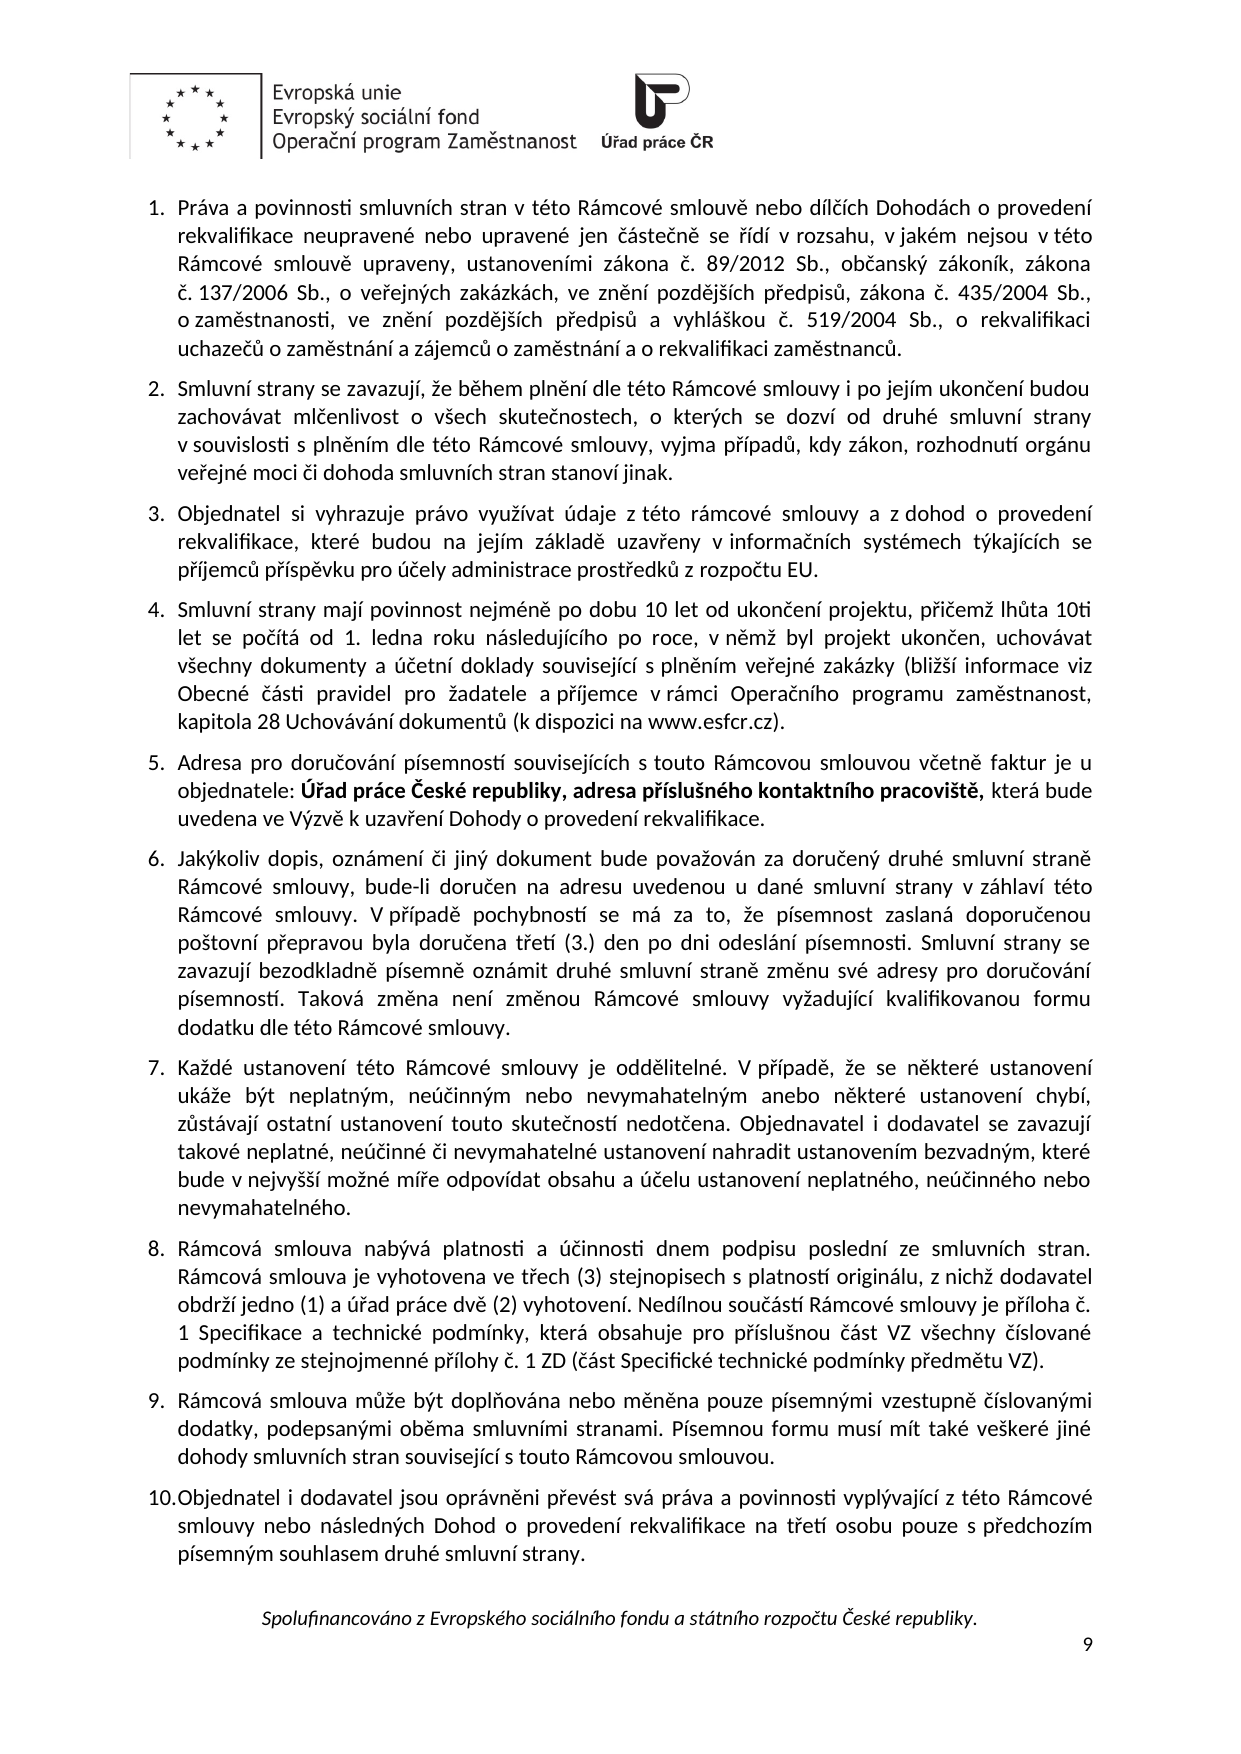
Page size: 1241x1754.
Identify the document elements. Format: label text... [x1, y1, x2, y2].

list Objednatel i dodavatel jsou oprávněni převést svá práva a povinnosti vyplývající z této Rámcové smlouvy nebo následných Dohod o provedení rekvalifikace na třetí osobu pouze s předchozím písemným souhlasem druhé smluvní strany. [148, 1483, 1093, 1567]
list Práva a povinnosti smluvních stran v této Rámcové smlouvě nebo dílčích Dohodách o provedení rekvalifikace neupravené nebo upravené jen částečně se řídí v rozsahu, v jakém nejsou v této Rámcové smlouvě upraveny, ustanoveními zákona č. 89/2012 Sb., občanský zákoník, zákona č. 137/2006 Sb., o veřejných zakázkách, ve znění pozdějších předpisů, zákona č. 435/2004 Sb., o zaměstnanosti, ve znění pozdějších předpisů a vyhláškou č. 519/2004 Sb., o rekvalifikaci uchazečů o zaměstnání a zájemců o zaměstnání a o rekvalifikaci zaměstnanců. [148, 193, 1093, 362]
list Rámcová smlouva nabývá platnosti a účinnosti dnem podpisu poslední ze smluvních stran. Rámcová smlouva je vyhotovena ve třech (3) stejnopisech s platností originálu, z nichž dodavatel obdrží jedno (1) a úřad práce dvě (2) vyhotovení. Nedílnou součástí Rámcové smlouvy je příloha č. 1 Specifikace a technické podmínky, která obsahuje pro příslušnou část VZ všechny číslované podmínky ze stejnojmenné přílohy č. 1 ZD (část Specifické technické podmínky předmětu VZ). [148, 1234, 1093, 1374]
list Smluvní strany mají povinnost nejméně po dobu 10 let od ukončení projektu, přičemž lhůta 10ti let se počítá od 1. ledna roku následujícího po roce, v němž byl projekt ukončen, uchovávat všechny dokumenty a účetní doklady související s plněním veřejné zakázky (bližší informace viz Obecné části pravidel pro žadatele a příjemce v rámci Operačního programu zaměstnanost, kapitola 28 Uchovávání dokumentů (k dispozici na www.esfcr.cz). [148, 595, 1093, 735]
picture [222, 123, 713, 144]
list Adresa pro doručování písemností souvisejících s touto Rámcovou smlouvou včetně faktur je u objednatele: Úřad práce České republiky, adresa příslušného kontaktního pracoviště, která bude uvedena ve Výzvě k uzavření Dohody o provedení rekvalifikace. [148, 748, 1093, 832]
list Smluvní strany se zavazují, že během plnění dle této Rámcové smlouvy i po jejím ukončení budou zachovávat mlčenlivost o všech skutečnostech, o kterých se dozví od druhé smluvní strany v souvislosti s plněním dle této Rámcové smlouvy, vyjma případů, kdy zákon, rozhodnutí orgánu veřejné moci či dohoda smluvních stran stanoví jinak. [148, 374, 1093, 486]
list Každé ustanovení této Rámcové smlouvy je oddělitelné. V případě, že se některé ustanovení ukáže být neplatným, neúčinným nebo nevymahatelným anebo některé ustanovení chybí, zůstávají ostatní ustanovení touto skutečností nedotčena. Objednavatel i dodavatel se zavazují takové neplatné, neúčinné či nevymahatelné ustanovení nahradit ustanovením bezvadným, které bude v nejvyšší možné míře odpovídat obsahu a účelu ustanovení neplatného, neúčinného nebo nevymahatelného. [148, 1053, 1093, 1221]
list Objednatel si vyhrazuje právo využívat údaje z této rámcové smlouvy a z dohod o provedení rekvalifikace, které budou na jejím základě uzavřeny v informačních systémech týkajících se příjemců příspěvku pro účely administrace prostředků z rozpočtu EU. [148, 499, 1093, 583]
list Jakýkoliv dopis, oznámení či jiný dokument bude považován za doručený druhé smluvní straně Rámcové smlouvy, bude-li doručen na adresu uvedenou u dané smluvní strany v záhlaví této Rámcové smlouvy. V případě pochybností se má za to, že písemnost zaslaná doporučenou poštovní přepravou byla doručena třetí (3.) den po dni odeslání písemnosti. Smluvní strany se zavazují bezodkladně písemně oznámit druhé smluvní straně změnu své adresy pro doručování písemností. Taková změna není změnou Rámcové smlouvy vyžadující kvalifikovanou formu dodatku dle této Rámcové smlouvy. [148, 844, 1093, 1041]
list Rámcová smlouva může být doplňována nebo měněna pouze písemnými vzestupně číslovanými dodatky, podepsanými oběma smluvními stranami. Písemnou formu musí mít také veškeré jiné dohody smluvních stran související s touto Rámcovou smlouvou. [148, 1386, 1093, 1470]
